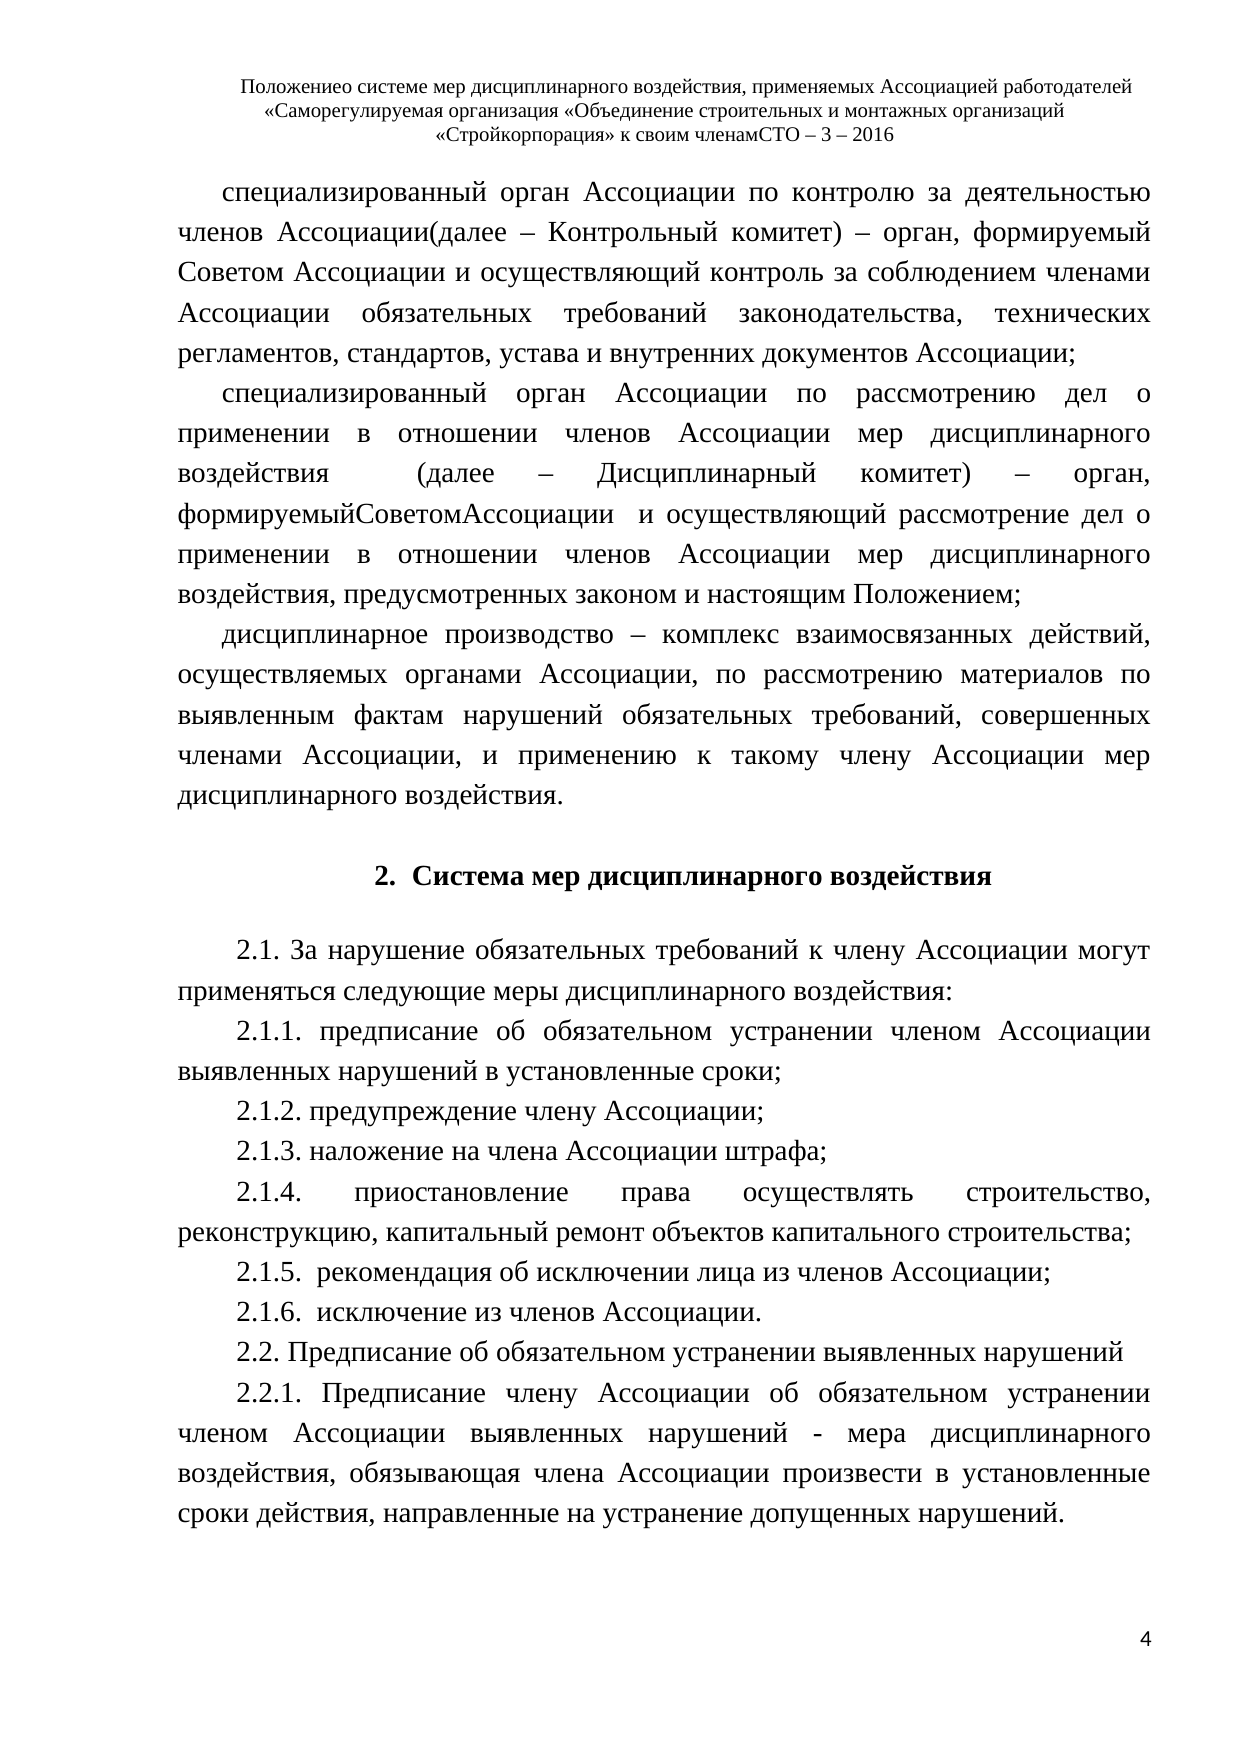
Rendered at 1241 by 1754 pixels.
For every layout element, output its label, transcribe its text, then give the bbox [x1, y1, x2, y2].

text 2.1.1. предписание об обязательном устранении членом Ассоциации выявленных нарушений в установленные сроки; [177, 1013, 1152, 1087]
text 2.2. Предписание об обязательном устранении выявленных нарушений [177, 1334, 1152, 1368]
text специализированный орган Ассоциации по рассмотрению дел о применении в отношении членов Ассоциации мер дисциплинарного воздействия (далее – Дисциплинарный комитет) – орган, формируемыйСоветомАссоциации и осуществляющий рассмотрение дел о применении в отношении членов Ассоциации мер дисциплинарного воздействия, предусмотренных законом и настоящим Положением; [177, 375, 1152, 610]
text 2.1.4. приостановление права осуществлять строительство, реконструкцию, капитальный ремонт объектов капитального строительства; [177, 1174, 1152, 1247]
text 2.1.5. рекомендация об исключении лица из членов Ассоциации; [177, 1254, 1152, 1288]
text 2.2.1. Предписание члену Ассоциации об обязательном устранении членом Ассоциации выявленных нарушений - мера дисциплинарного воздействия, обязывающая члена Ассоциации произвести в установленные сроки действия, направленные на устранение допущенных нарушений. [177, 1375, 1152, 1529]
text 2.1.3. наложение на члена Ассоциации штрафа; [177, 1133, 1152, 1167]
text 2.1.6. исключение из членов Ассоциации. [177, 1294, 1152, 1328]
list Система мер дисциплинарного воздействия [215, 858, 1152, 891]
text 2.1.2. предупреждение члену Ассоциации; [177, 1093, 1152, 1127]
text дисциплинарное производство – комплекс взаимосвязанных действий, осуществляемых органами Ассоциации, по рассмотрению материалов по выявленным фактам нарушений обязательных требований, совершенных членами Ассоциации, и применению к такому члену Ассоциации мер дисциплинарного воздействия. [177, 616, 1152, 811]
text 2.1. За нарушение обязательных требований к члену Ассоциации могут применяться следующие меры дисциплинарного воздействия: [177, 932, 1152, 1006]
text специализированный орган Ассоциации по контролю за деятельностью членов Ассоциации(далее – Контрольный комитет) – орган, формируемый Советом Ассоциации и осуществляющий контроль за соблюдением членами Ассоциации обязательных требований законодательства, технических регламентов, стандартов, устава и внутренних документов Ассоциации; [177, 174, 1152, 368]
